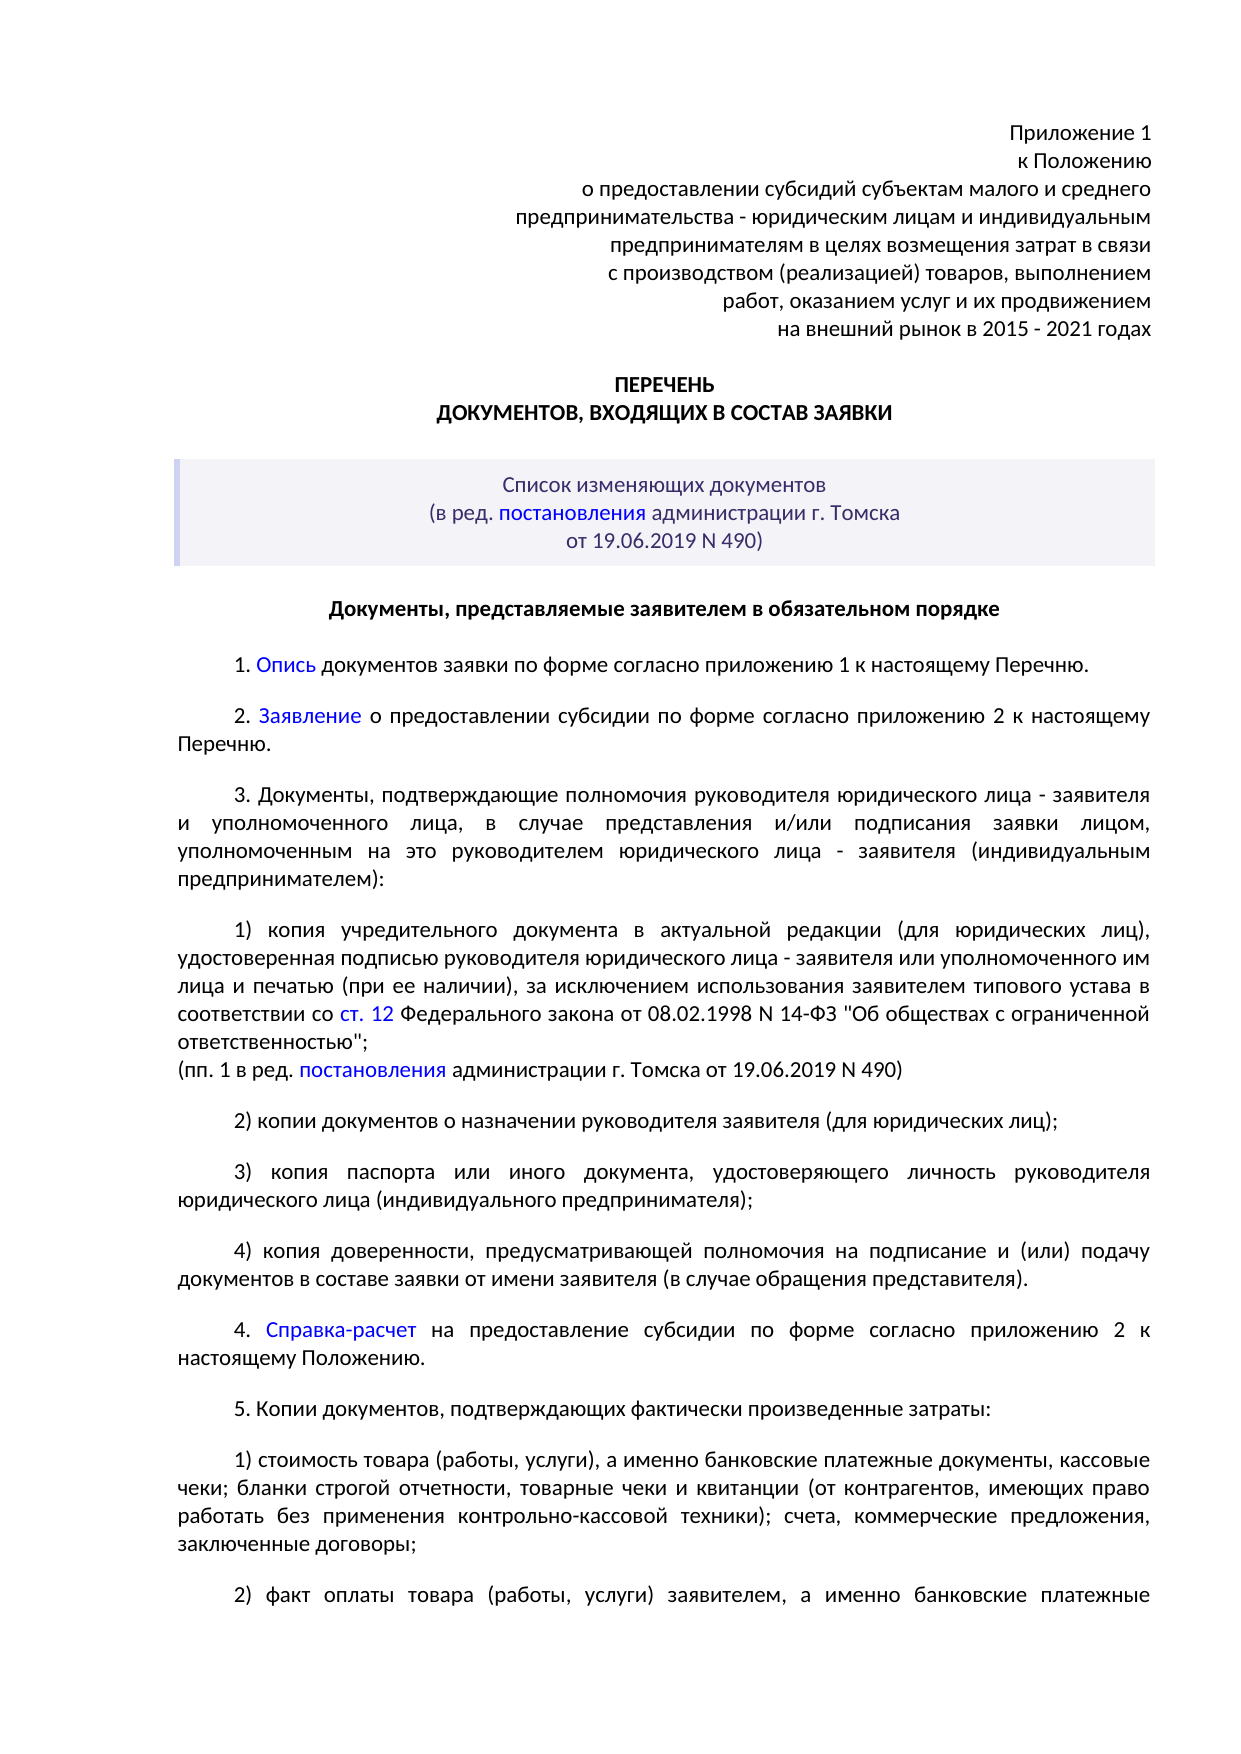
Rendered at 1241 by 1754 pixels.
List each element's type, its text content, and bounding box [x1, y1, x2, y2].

text к Положению [177, 146, 1152, 174]
text предпринимательства - юридическим лицам и индивидуальным [177, 202, 1152, 230]
text на внешний рынок в 2015 - 2021 годах [177, 314, 1152, 342]
text 3) копия паспорта или иного документа, удостоверяющего личность руководителя юридического лица (индивидуального предпринимателя); [177, 1157, 1152, 1213]
text 4) копия доверенности, предусматривающей полномочия на подписание и (или) подачу документов в составе заявки от имени заявителя (в случае обращения представителя). [177, 1236, 1152, 1292]
title ПЕРЕЧЕНЬ [177, 370, 1152, 398]
text предпринимателям в целях возмещения затрат в связи [177, 230, 1152, 258]
text 2) копии документов о назначении руководителя заявителя (для юридических лиц); [177, 1106, 1152, 1134]
text 2. Заявление о предоставлении субсидии по форме согласно приложению 2 к настоящему Перечню. [177, 701, 1152, 757]
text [177, 1580, 1152, 1608]
text о предоставлении субсидий субъектам малого и среднего [177, 174, 1152, 202]
text работ, оказанием услуг и их продвижением [177, 286, 1152, 314]
table_header Список изменяющих документов (в ред. постановления администрации г. Томска от 19.06.2019 N 490) [180, 459, 1149, 566]
text (пп. 1 в ред. постановления администрации г. Томска от 19.06.2019 N 490) [177, 1055, 1152, 1083]
text 4. Справка-расчет на предоставление субсидии по форме согласно приложению 2 к настоящему Положению. [177, 1315, 1152, 1371]
text 5. Копии документов, подтверждающих фактически произведенные затраты: [177, 1394, 1152, 1422]
text Приложение 1 [177, 118, 1152, 146]
text 1) стоимость товара (работы, услуги), а именно банковские платежные документы, кассовые чеки; бланки строгой отчетности, товарные чеки и квитанции (от контрагентов, имеющих право работать без применения контрольно-кассовой техники); счета, коммерческие предложения, заключенные договоры; [177, 1445, 1152, 1557]
text 3. Документы, подтверждающие полномочия руководителя юридического лица - заявителя и уполномоченного лица, в случае представления и/или подписания заявки лицом, уполномоченным на это руководителем юридического лица - заявителя (индивидуальным предпринимателем): [177, 780, 1152, 892]
title ДОКУМЕНТОВ, ВХОДЯЩИХ В СОСТАВ ЗАЯВКИ [177, 398, 1152, 426]
text 1) копия учредительного документа в актуальной редакции (для юридических лиц), удостоверенная подписью руководителя юридического лица - заявителя или уполномоченного им лица и печатью (при ее наличии), за исключением использования заявителем типового устава в соответствии со ст. 12 Федерального закона от 08.02.1998 N 14-ФЗ "Об обществах с ограниченной ответственностью"; [177, 915, 1152, 1055]
text 1. Опись документов заявки по форме согласно приложению 1 к настоящему Перечню. [177, 650, 1152, 678]
title Документы, представляемые заявителем в обязательном порядке [177, 594, 1152, 622]
text с производством (реализацией) товаров, выполнением [177, 258, 1152, 286]
